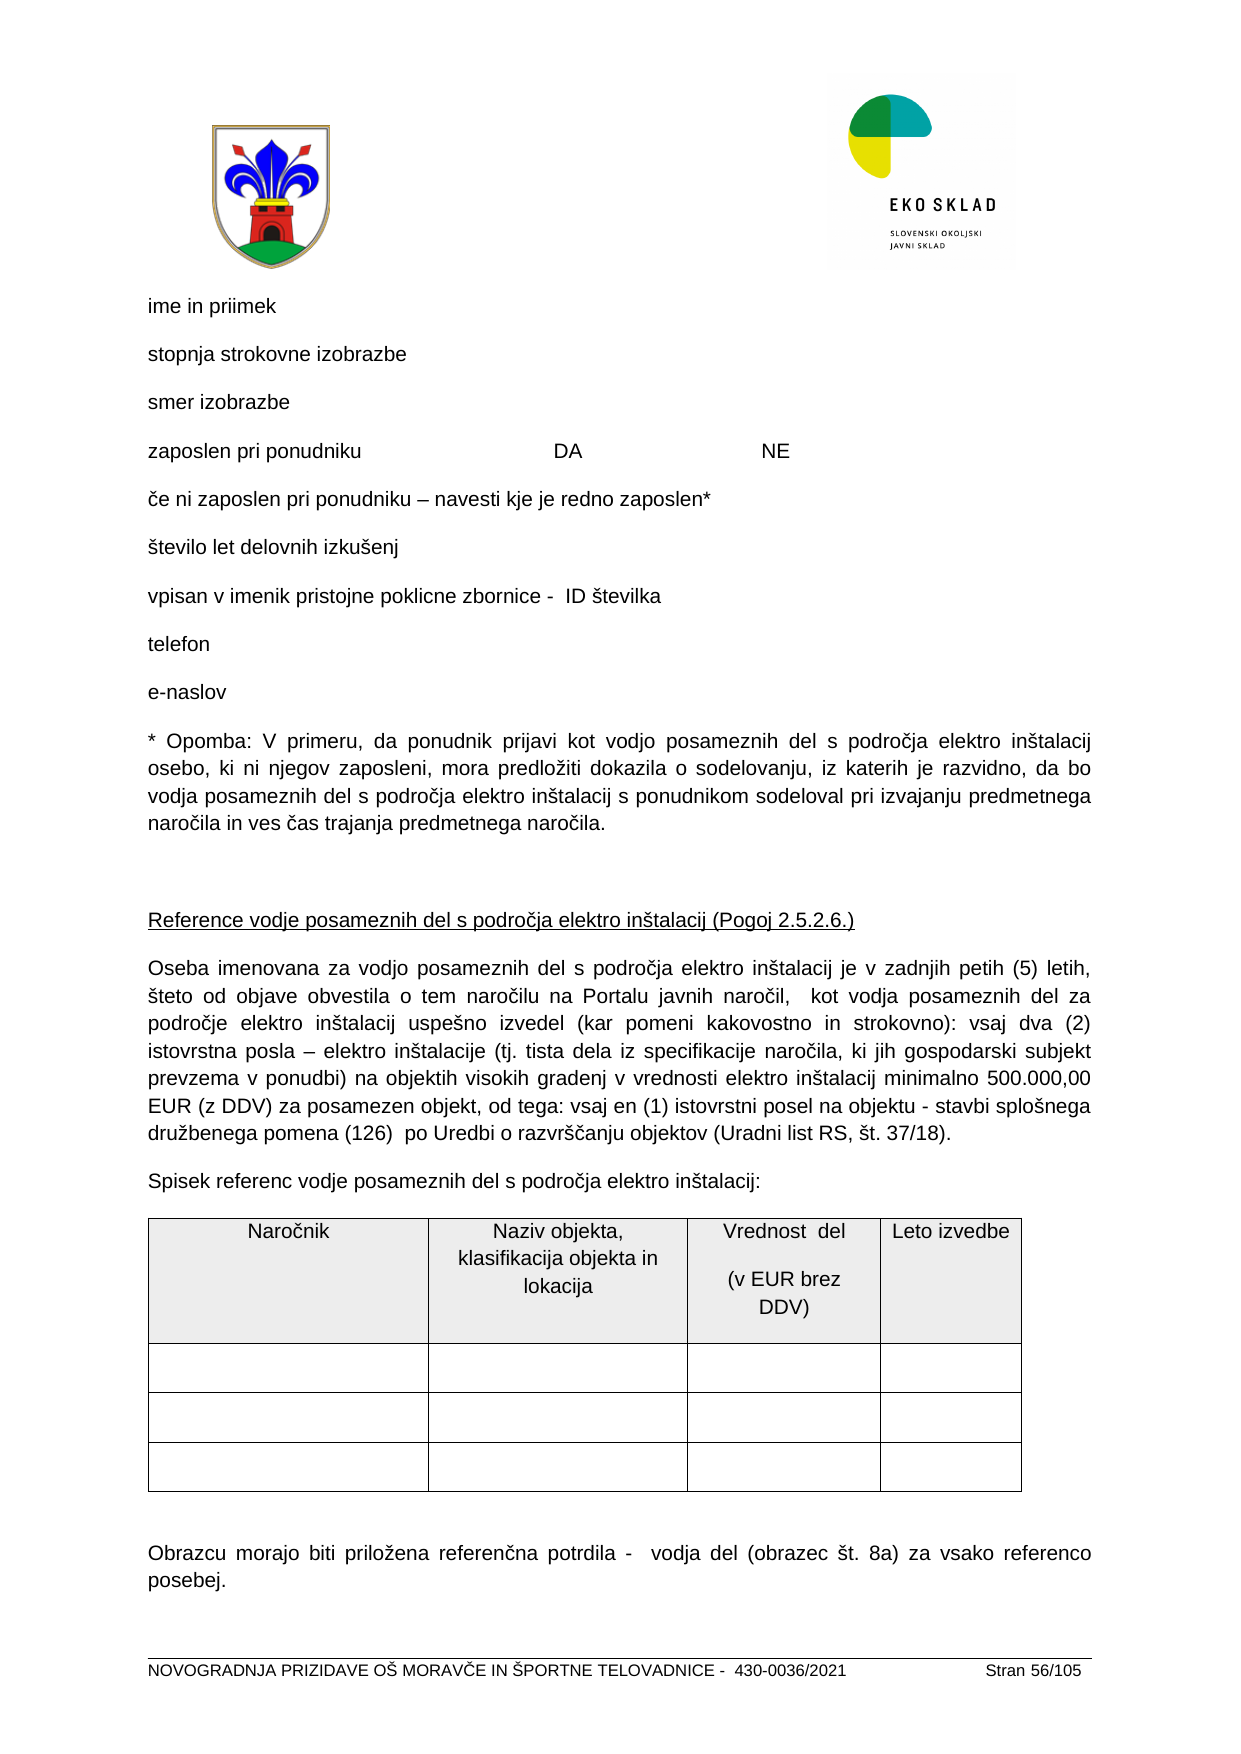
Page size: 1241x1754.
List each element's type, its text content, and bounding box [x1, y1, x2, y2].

table_cell [688, 1344, 880, 1392]
table_cell [688, 1393, 880, 1442]
table_header Naročnik [149, 1219, 428, 1343]
table_cell [149, 1344, 428, 1392]
text število let delovnih izkušenj [148, 535, 1092, 559]
text Obrazcu morajo biti priložena referenčna potrdila - vodja del (obrazec št. 8a) za vsako referenco posebej. [148, 1540, 1092, 1592]
table_cell [688, 1443, 880, 1491]
text smer izobrazbe [148, 390, 1092, 414]
table_cell [429, 1443, 687, 1491]
table_header Leto izvedbe [881, 1219, 1021, 1343]
table_cell [429, 1393, 687, 1442]
text ime in priimek [148, 293, 1092, 317]
picture [211, 125, 330, 270]
text Oseba imenovana za vodjo posameznih del s področja elektro inštalacij je v zadnjih petih (5) letih, šteto od objave obvestila o tem naročilu na Portalu javnih naročil, kot vodja posameznih del za področje elektro inštalacij uspešno izvedel (kar pomeni kakovostno in strokovno): vsaj dva (2) istovrstna posla – elektro inštalacije (tj. tista dela iz specifikacije naročila, ki jih gospodarski subjekt prevzema v ponudbi) na objektih visokih gradenj v vrednosti elektro inštalacij minimalno 500.000,00 EUR (z DDV) za posamezen objekt, od tega: vsaj en (1) istovrstni posel na objektu - stavbi splošnega družbenega pomena (126) po Uredbi o razvrščanju objektov (Uradni list RS, št. 37/18). [148, 956, 1092, 1145]
table_header Vrednost del (v EUR brez DDV) [688, 1219, 880, 1343]
table_cell [881, 1393, 1021, 1442]
text Spisek referenc vodje posameznih del s področja elektro inštalacij: [148, 1169, 1092, 1193]
text Reference vodje posameznih del s področja elektro inštalacij (Pogoj 2.5.2.6.) [148, 908, 1092, 932]
table_header Naziv objekta, klasifikacija objekta in lokacija [429, 1219, 687, 1343]
table_cell [429, 1344, 687, 1392]
picture [827, 73, 1016, 270]
table_cell [881, 1443, 1021, 1491]
text * Opomba: V primeru, da ponudnik prijavi kot vodjo posameznih del s področja elektro inštalacij osebo, ki ni njegov zaposleni, mora predložiti dokazila o sodelovanju, iz katerih je razvidno, da bo vodja posameznih del s področja elektro inštalacij s ponudnikom sodeloval pri izvajanju predmetnega naročila in ves čas trajanja predmetnega naročila. [148, 728, 1092, 835]
text vpisan v imenik pristojne poklicne zbornice - ID številka [148, 583, 1092, 607]
table_cell [881, 1344, 1021, 1392]
table_cell [149, 1393, 428, 1442]
text stopnja strokovne izobrazbe [148, 342, 1092, 366]
table_cell [149, 1443, 428, 1491]
text telefon [148, 632, 1092, 656]
text če ni zaposlen pri ponudniku – navesti kje je redno zaposlen* [148, 487, 1092, 511]
text zaposlen pri ponudniku DA NE [148, 438, 1092, 462]
text e-naslov [148, 680, 1092, 704]
